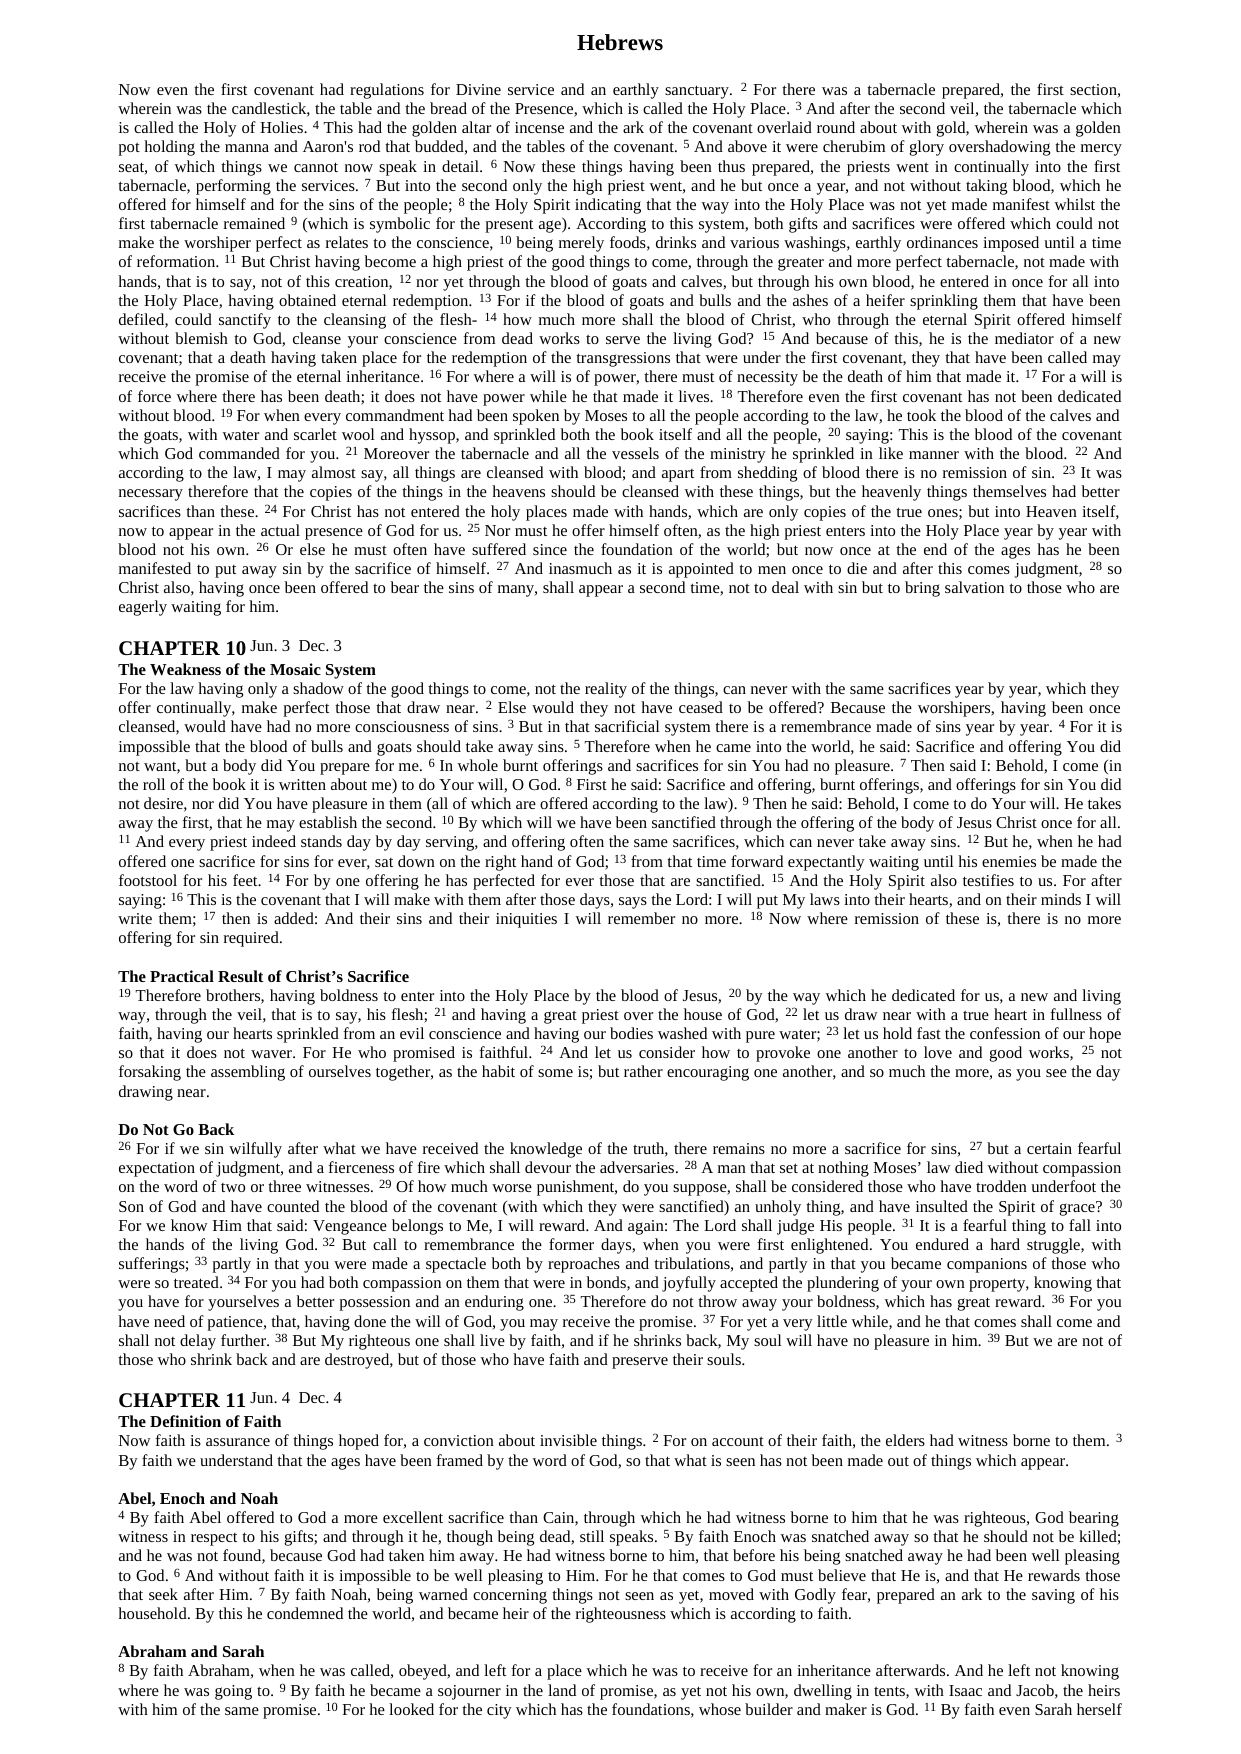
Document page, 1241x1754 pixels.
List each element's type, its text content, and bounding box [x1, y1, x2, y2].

text The Practical Result of Christ’s Sacrifice [118, 966, 1122, 986]
text 4 By faith Abel offered to God a more excellent sacrifice than Cain, through which he had witness borne to him that he was righteous, God bearing witness in respect to his gifts; and through it he, though being dead, still speaks. 5 By faith Enoch was snatched away so that he should not be killed; and he was not found, because God had taken him away. He had witness borne to him, that before his being snatched away he had been well pleasing to God. 6 And without faith it is impossible to be well pleasing to Him. For he that comes to God must believe that He is, and that He rewards those that seek after Him. 7 By faith Noah, being warned concerning things not seen as yet, moved with Godly fear, prepared an ark to the saving of his household. By this he condemned the world, and became heir of the righteousness which is according to faith. [118, 1508, 1122, 1623]
text For the law having only a shadow of the good things to come, not the reality of the things, can never with the same sacrifices year by year, which they offer continually, make perfect those that draw near. 2 Else would they not have ceased to be offered? Because the worshipers, having been once cleansed, would have had no more consciousness of sins. 3 But in that sacrificial system there is a remembrance made of sins year by year. 4 For it is impossible that the blood of bulls and goats should take away sins. 5 Therefore when he came into the world, he said: Sacrifice and offering You did not want, but a body did You prepare for me. 6 In whole burnt offerings and sacrifices for sin You had no pleasure. 7 Then said I: Behold, I come (in the roll of the book it is written about me) to do Your will, O God. 8 First he said: Sacrifice and offering, burnt offerings, and offerings for sin You did not desire, nor did You have pleasure in them (all of which are offered according to the law). 9 Then he said: Behold, I come to do Your will. He takes away the first, that he may establish the second. 10 By which will we have been sanctified through the offering of the body of Jesus Christ once for all. 11 And every priest indeed stands day by day serving, and offering often the same sacrifices, which can never take away sins. 12 But he, when he had offered one sacrifice for sins for ever, sat down on the right hand of God; 13 from that time forward expectantly waiting until his enemies be made the footstool for his feet. 14 For by one offering he has perfected for ever those that are sanctified. 15 And the Holy Spirit also testifies to us. For after saying: 16 This is the covenant that I will make with them after those days, says the Lord: I will put My laws into their hearts, and on their minds I will write them; 17 then is added: And their sins and their iniquities I will remember no more. 18 Now where remission of these is, there is no more offering for sin required. [118, 679, 1122, 947]
text CHAPTER 11 Jun. 4 Dec. 4 [118, 1369, 1122, 1412]
text Abraham and Sarah [118, 1642, 1122, 1661]
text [118, 1661, 1122, 1719]
text 19 Therefore brothers, having boldness to enter into the Holy Place by the blood of Jesus, 20 by the way which he dedicated for us, a new and living way, through the veil, that is to say, his flesh; 21 and having a great priest over the house of God, 22 let us draw near with a true heart in fullness of faith, having our hearts sprinkled from an evil conscience and having our bodies washed with pure water; 23 let us hold fast the confession of our hope so that it does not waver. For He who promised is faithful. 24 And let us consider how to provoke one another to love and good works, 25 not forsaking the assembling of ourselves together, as the habit of some is; but rather encouraging one another, and so much the more, as you see the day drawing near. [118, 986, 1122, 1101]
text Now even the first covenant had regulations for Divine service and an earthly sanctuary. 2 For there was a tabernacle prepared, the first section, wherein was the candlestick, the table and the bread of the Presence, which is called the Holy Place. 3 And after the second veil, the tabernacle which is called the Holy of Holies. 4 This had the golden altar of incense and the ark of the covenant overlaid round about with gold, wherein was a golden pot holding the manna and Aaron's rod that budded, and the tables of the covenant. 5 And above it were cherubim of glory overshadowing the mercy seat, of which things we cannot now speak in detail. 6 Now these things having been thus prepared, the priests went in continually into the first tabernacle, performing the services. 7 But into the second only the high priest went, and he but once a year, and not without taking blood, which he offered for himself and for the sins of the people; 8 the Holy Spirit indicating that the way into the Holy Place was not yet made manifest whilst the first tabernacle remained 9 (which is symbolic for the present age). According to this system, both gifts and sacrifices were offered which could not make the worshiper perfect as relates to the conscience, 10 being merely foods, drinks and various washings, earthly ordinances imposed until a time of reformation. 11 But Christ having become a high priest of the good things to come, through the greater and more perfect tabernacle, not made with hands, that is to say, not of this creation, 12 nor yet through the blood of goats and calves, but through his own blood, he entered in once for all into the Holy Place, having obtained eternal redemption. 13 For if the blood of goats and bulls and the ashes of a heifer sprinkling them that have been defiled, could sanctify to the cleansing of the flesh- 14 how much more shall the blood of Christ, who through the eternal Spirit offered himself without blemish to God, cleanse your conscience from dead works to serve the living God? 15 And because of this, he is the mediator of a new covenant; that a death having taken place for the redemption of the transgressions that were under the first covenant, they that have been called may receive the promise of the eternal inheritance. 16 For where a will is of power, there must of necessity be the death of him that made it. 17 For a will is of force where there has been death; it does not have power while he that made it lives. 18 Therefore even the first covenant has not been dedicated without blood. 19 For when every commandment had been spoken by Moses to all the people according to the law, he took the blood of the calves and the goats, with water and scarlet wool and hyssop, and sprinkled both the book itself and all the people, 20 saying: This is the blood of the covenant which God commanded for you. 21 Moreover the tabernacle and all the vessels of the ministry he sprinkled in like manner with the blood. 22 And according to the law, I may almost say, all things are cleansed with blood; and apart from shedding of blood there is no remission of sin. 23 It was necessary therefore that the copies of the things in the heavens should be cleansed with these things, but the heavenly things themselves had better sacrifices than these. 24 For Christ has not entered the holy places made with hands, which are only copies of the true ones; but into Heaven itself, now to appear in the actual presence of God for us. 25 Nor must he offer himself often, as the high priest enters into the Holy Place year by year with blood not his own. 26 Or else he must often have suffered since the foundation of the world; but now once at the end of the ages has he been manifested to put away sin by the sacrifice of himself. 27 And inasmuch as it is appointed to men once to die and after this comes judgment, 28 so Christ also, having once been offered to bear the sins of many, shall appear a second time, not to deal with sin but to bring salvation to those who are eagerly waiting for him. [118, 80, 1122, 616]
text Now faith is assurance of things hoped for, a conviction about invisible things. 2 For on account of their faith, the elders had witness borne to them. 3 By faith we understand that the ages have been framed by the word of God, so that what is seen has not been made out of things which appear. [118, 1431, 1122, 1469]
text Abel, Enoch and Noah [118, 1489, 1122, 1508]
text CHAPTER 10 Jun. 3 Dec. 3 [118, 616, 1122, 660]
text The Definition of Faith [118, 1412, 1122, 1431]
text The Weakness of the Mosaic System [118, 660, 1122, 679]
text 26 For if we sin wilfully after what we have received the knowledge of the truth, there remains no more a sacrifice for sins, 27 but a certain fearful expectation of judgment, and a fierceness of fire which shall devour the adversaries. 28 A man that set at nothing Moses’ law died without compassion on the word of two or three witnesses. 29 Of how much worse punishment, do you suppose, shall be considered those who have trodden underfoot the Son of God and have counted the blood of the covenant (with which they were sanctified) an unholy thing, and have insulted the Spirit of grace? 30 For we know Him that said: Vengeance belongs to Me, I will reward. And again: The Lord shall judge His people. 31 It is a fearful thing to fall into the hands of the living God. 32 But call to remembrance the former days, when you were first enlightened. You endured a hard struggle, with sufferings; 33 partly in that you were made a spectacle both by reproaches and tribulations, and partly in that you became companions of those who were so treated. 34 For you had both compassion on them that were in bonds, and joyfully accepted the plundering of your own property, knowing that you have for yourselves a better possession and an enduring one. 35 Therefore do not throw away your boldness, which has great reward. 36 For you have need of patience, that, having done the will of God, you may receive the promise. 37 For yet a very little while, and he that comes shall come and shall not delay further. 38 But My righteous one shall live by faith, and if he shrinks back, My soul will have no pleasure in him. 39 But we are not of those who shrink back and are destroyed, but of those who have faith and preserve their souls. [118, 1139, 1122, 1369]
text Do Not Go Back [118, 1120, 1122, 1139]
